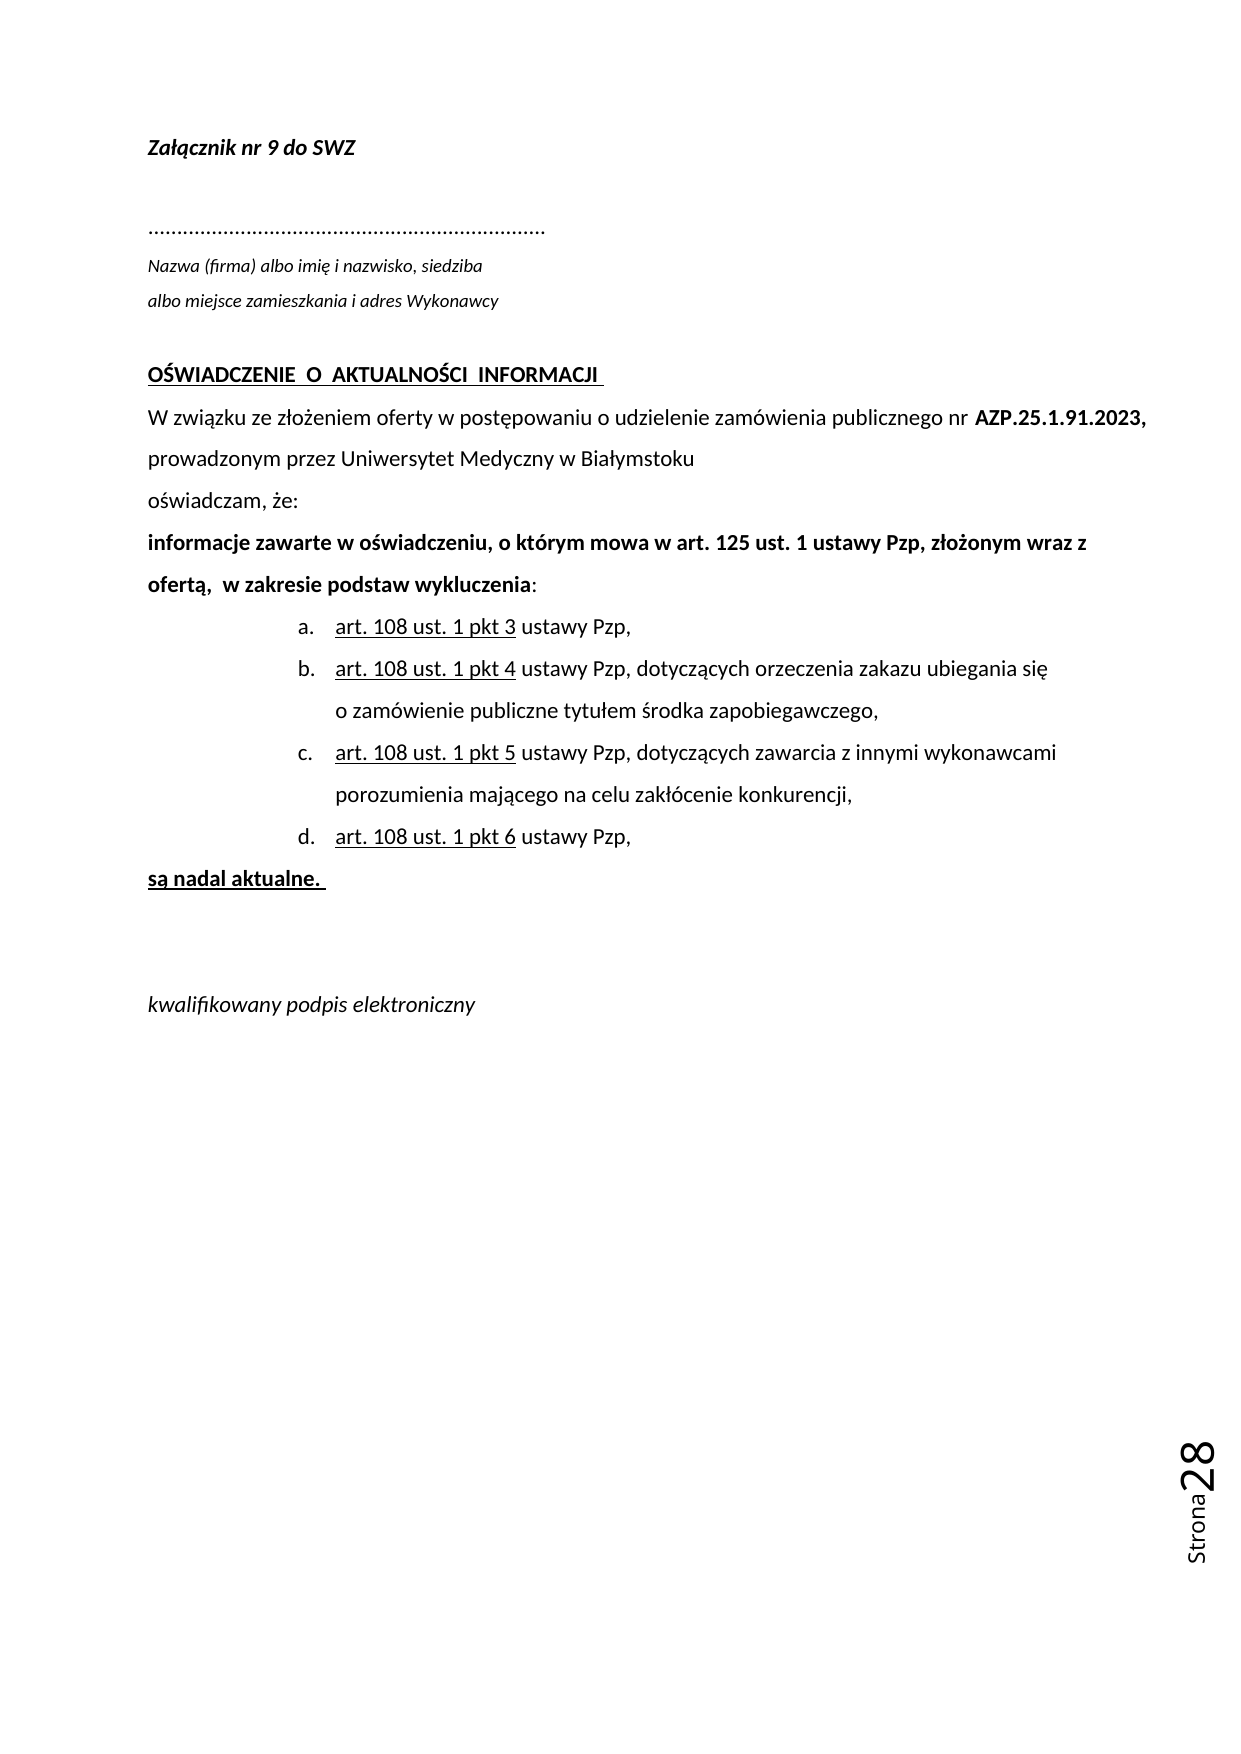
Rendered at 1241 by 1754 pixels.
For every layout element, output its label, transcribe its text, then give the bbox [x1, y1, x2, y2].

text OŚWIADCZENIE O AKTUALNOŚCI INFORMACJI [148, 361, 1152, 389]
list art. 108 ust. 1 pkt 4 ustawy Pzp, dotyczących orzeczenia zakazu ubiegania się o zamówienie publiczne tytułem środka zapobiegawczego, [298, 654, 1152, 724]
list art. 108 ust. 1 pkt 5 ustawy Pzp, dotyczących zawarcia z innymi wykonawcami porozumienia mającego na celu zakłócenie konkurencji, [298, 738, 1152, 808]
text są nadal aktualne. [148, 864, 1152, 892]
text oświadczam, że: [148, 487, 1152, 514]
text Nazwa (firma) albo imię i nazwisko, siedziba [148, 254, 1152, 277]
text W związku ze złożeniem oferty w postępowaniu o udzielenie zamówienia publicznego nr AZP.25.1.91.2023, prowadzonym przez Uniwersytet Medyczny w Białymstoku [148, 403, 1152, 473]
list art. 108 ust. 1 pkt 6 ustawy Pzp, [298, 822, 1152, 850]
list art. 108 ust. 1 pkt 3 ustawy Pzp, [298, 612, 1152, 641]
text informacje zawarte w oświadczeniu, o którym mowa w art. 125 ust. 1 ustawy Pzp, złożonym wraz z ofertą, w zakresie podstaw wykluczenia: [148, 528, 1152, 598]
text Załącznik nr 9 do SWZ [148, 133, 1150, 161]
text albo miejsce zamieszkania i adres Wykonawcy [148, 289, 1152, 312]
text ..................................................................... [148, 212, 1167, 240]
text kwalifikowany podpis elektroniczny [148, 990, 1152, 1018]
